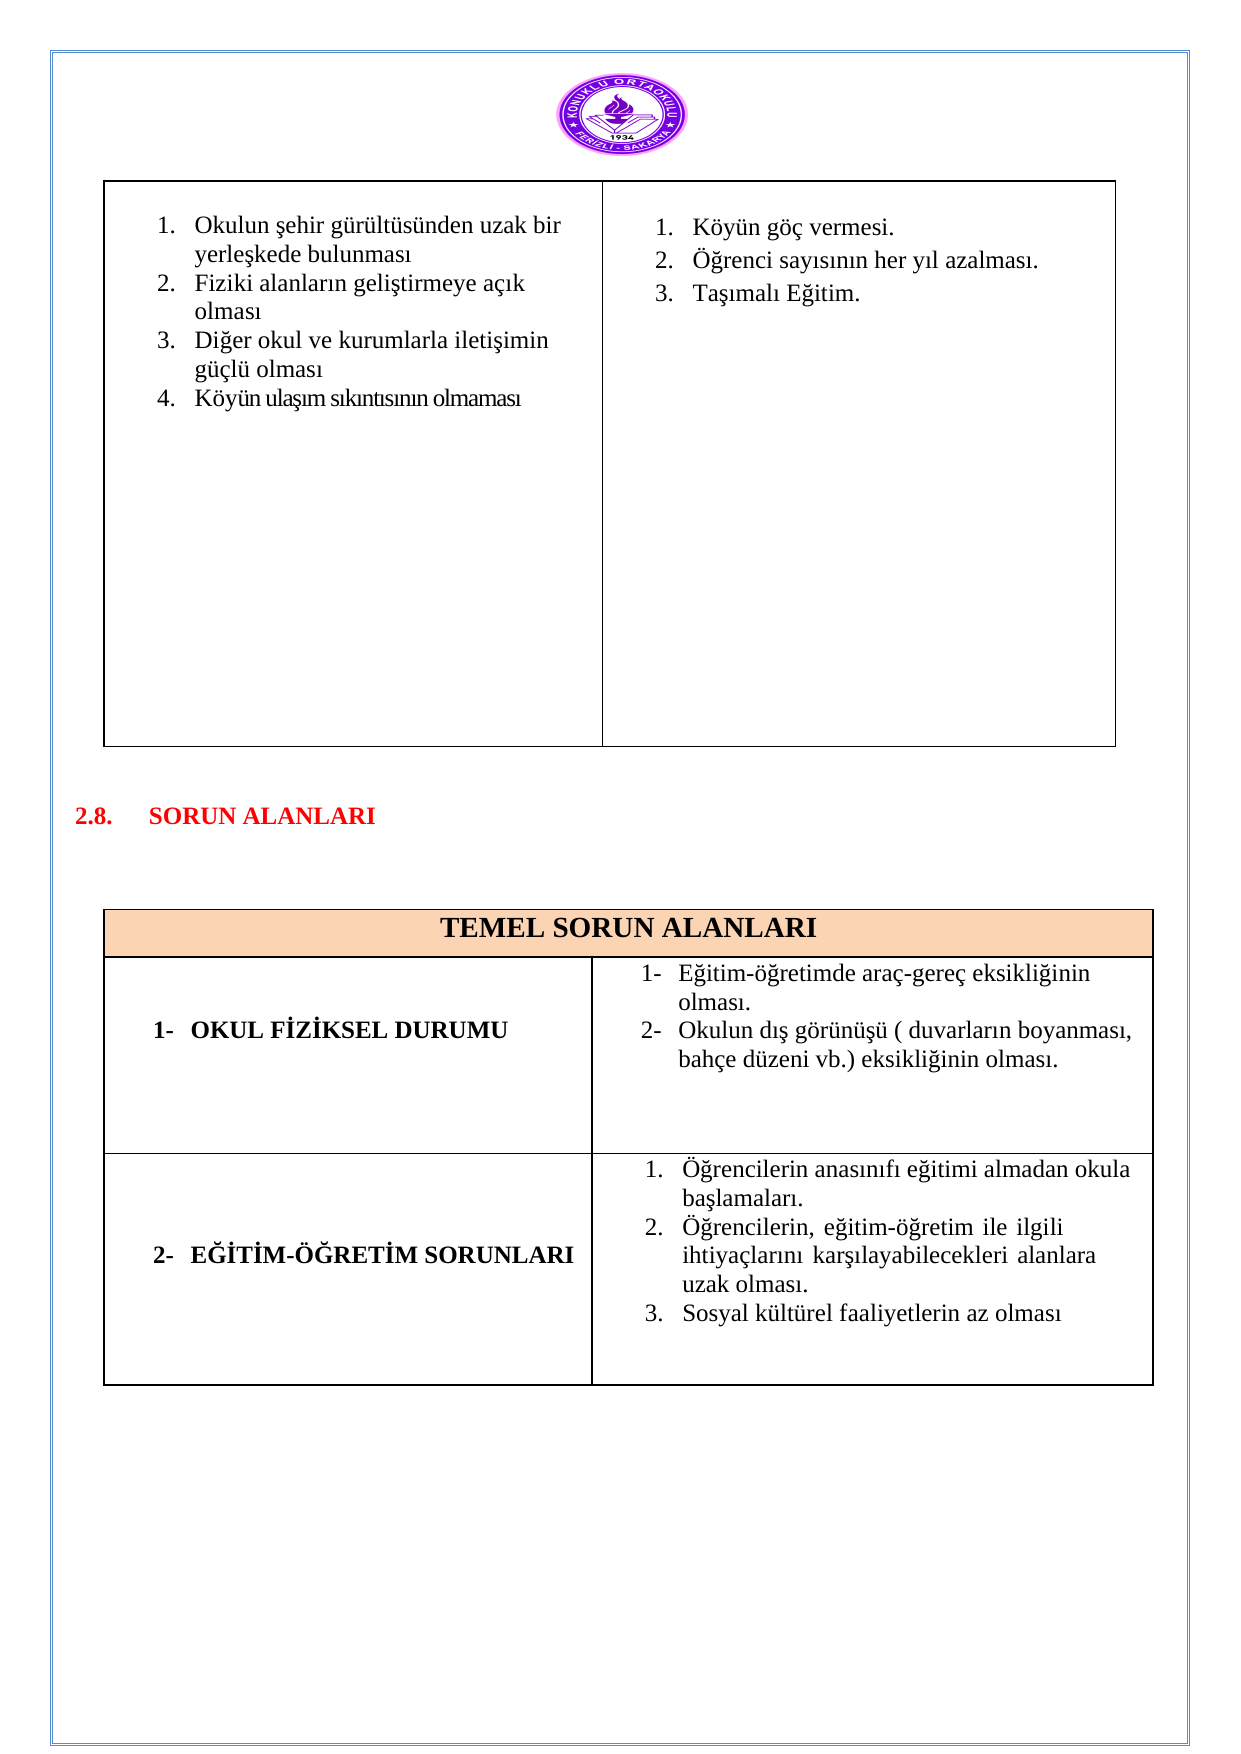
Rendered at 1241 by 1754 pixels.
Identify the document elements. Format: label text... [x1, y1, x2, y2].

table_header TEMEL SORUN ALANLARI [105, 910, 1152, 956]
table_cell OKUL FİZİKSEL DURUMU [105, 958, 591, 1153]
table_cell Köyün göç vermesi. Öğrenci sayısının her yıl azalması. Taşımalı Eğitim. [603, 182, 1115, 746]
table_cell Eğitim-öğretimde araç-gereç eksikliğinin olması. Okulun dış görünüşü ( duvarların boyanması, bahçe düzeni vb.) eksikliğinin olması. [593, 958, 1152, 1153]
picture [556, 73, 688, 156]
list SORUN ALANLARI [75, 801, 1165, 830]
table_cell Öğrencilerin anasınıfı eğitimi almadan okula başlamaları. Öğrencilerin, eğitim-öğretim ile ilgili ihtiyaçlarını karşılayabilecekleri alanlara uzak olması. Sosyal kültürel faaliyetlerin az olması [593, 1154, 1152, 1384]
table_cell EĞİTİM-ÖĞRETİM SORUNLARI [105, 1154, 591, 1384]
table_cell Okulun şehir gürültüsünden uzak bir yerleşkede bulunması Fiziki alanların geliştirmeye açık olması Diğer okul ve kurumlarla iletişimin güçlü olması Köyün ulaşım sıkıntısının olmaması [105, 182, 602, 746]
